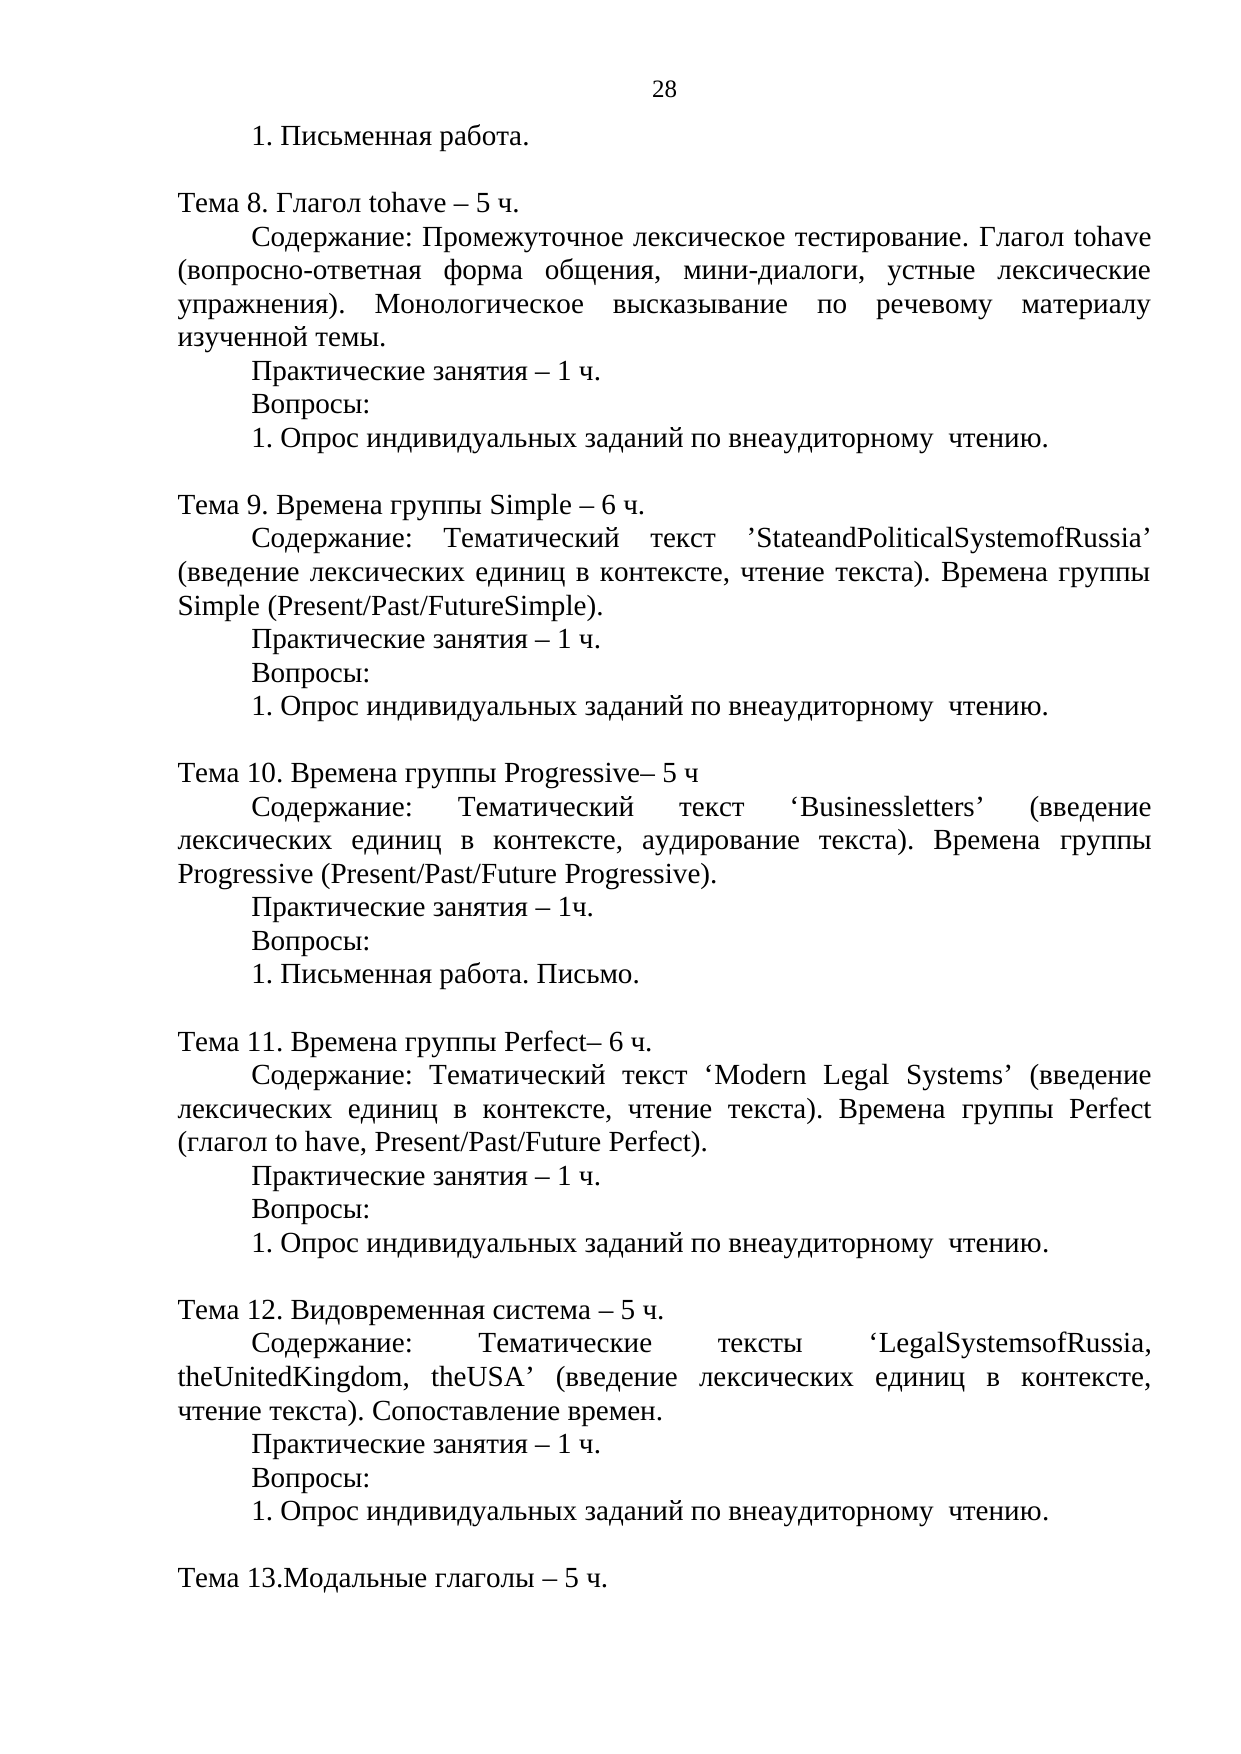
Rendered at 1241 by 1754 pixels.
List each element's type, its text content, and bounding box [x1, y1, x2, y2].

text Тема 9. Времена группы Simple – 6 ч. [177, 487, 1152, 521]
text Практические занятия – 1 ч. [177, 621, 1152, 655]
text Содержание: Тематический текст ‘Businessletters’ (введение лексических единиц в контексте, аудирование текста). Времена группы Progressive (Present/Past/Future Progressive). [177, 789, 1152, 889]
text Вопросы: [177, 923, 1152, 957]
text Практические занятия – 1 ч. [177, 353, 1152, 386]
text Практические занятия – 1 ч. [177, 1426, 1152, 1460]
text 1. Письменная работа. Письмо. [177, 957, 1152, 990]
text Тема 10. Времена группы Progressive– 5 ч [177, 755, 1152, 789]
text Тема 13.Модальные глаголы – 5 ч. [177, 1560, 1152, 1594]
text Тема 8. Глагол tohave – 5 ч. [177, 185, 1152, 219]
text Практические занятия – 1 ч. [177, 1158, 1152, 1191]
text 1. Опрос индивидуальных заданий по внеаудиторному чтению. [177, 1225, 1152, 1258]
text Вопросы: [177, 1191, 1152, 1225]
text 1. Опрос индивидуальных заданий по внеаудиторному чтению. [177, 1493, 1152, 1527]
text Вопросы: [177, 1460, 1152, 1493]
text Содержание: Промежуточное лексическое тестирование. Глагол tohave (вопросно-ответная форма общения, мини-диалоги, устные лексические упражнения). Монологическое высказывание по речевому материалу изученной темы. [177, 219, 1152, 353]
text Вопросы: [177, 655, 1152, 688]
text Содержание: Тематический текст ’StateandPoliticalSystemofRussia’ (введение лексических единиц в контексте, чтение текста). Времена группы Simple (Present/Past/FutureSimple). [177, 521, 1152, 621]
text Содержание: Тематический текст ‘Modern Legal Systems’ (введение лексических единиц в контексте, чтение текста). Времена группы Perfect (глагол to have, Present/Past/Future Perfect). [177, 1057, 1152, 1158]
text Практические занятия – 1ч. [177, 889, 1152, 923]
text Вопросы: [177, 386, 1152, 420]
text Содержание: Тематические тексты ‘LegalSystemsofRussia, theUnitedKingdom, theUSA’ (введение лексических единиц в контексте, чтение текста). Сопоставление времен. [177, 1326, 1152, 1426]
text 1. Опрос индивидуальных заданий по внеаудиторному чтению. [177, 420, 1152, 453]
text 1. Письменная работа. [177, 118, 1152, 152]
text 1. Опрос индивидуальных заданий по внеаудиторному чтению. [177, 688, 1152, 722]
text Тема 12. Видовременная система – 5 ч. [177, 1292, 1152, 1326]
text Тема 11. Времена группы Perfect– 6 ч. [177, 1024, 1152, 1057]
